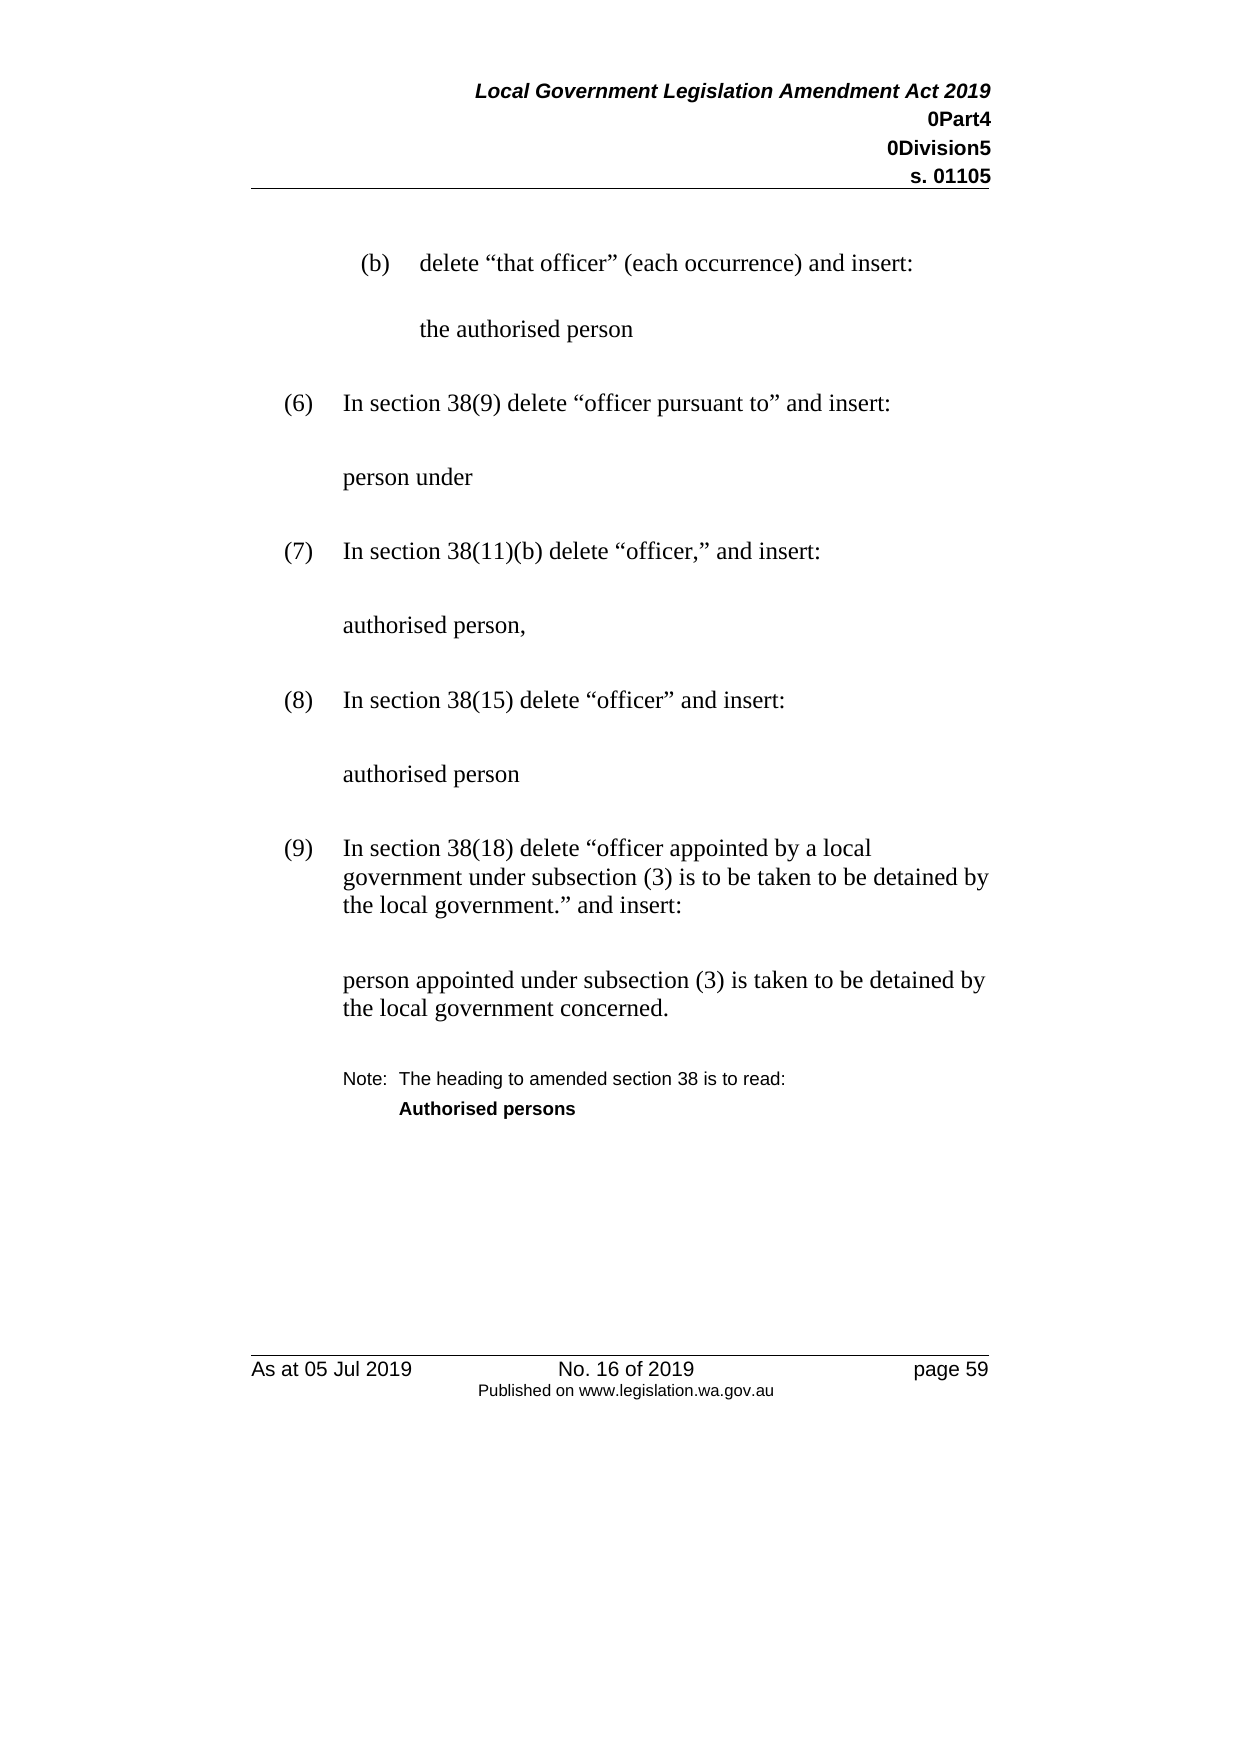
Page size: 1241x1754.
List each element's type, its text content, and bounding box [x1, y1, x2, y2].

text person appointed under subsection (3) is taken to be detained by the local government concerned. [251, 965, 989, 1022]
subtitle Authorised persons [251, 1097, 989, 1119]
text (b) delete “that officer” (each occurrence) and insert: [251, 248, 989, 277]
text the authorised person [251, 314, 989, 343]
text (6) In section 38(9) delete “officer pursuant to” and insert: [251, 388, 989, 417]
text (9) In section 38(18) delete “officer appointed by a local government under subsection (3) is to be taken to be detained by the local government.” and insert: [251, 833, 989, 919]
text Note: The heading to amended section 38 is to read: [251, 1068, 989, 1089]
text (8) In section 38(15) delete “officer” and insert: [251, 685, 989, 713]
text (7) In section 38(11)(b) delete “officer,” and insert: [251, 536, 989, 565]
text authorised person, [251, 611, 989, 639]
text authorised person [251, 759, 989, 788]
text person under [251, 462, 989, 491]
